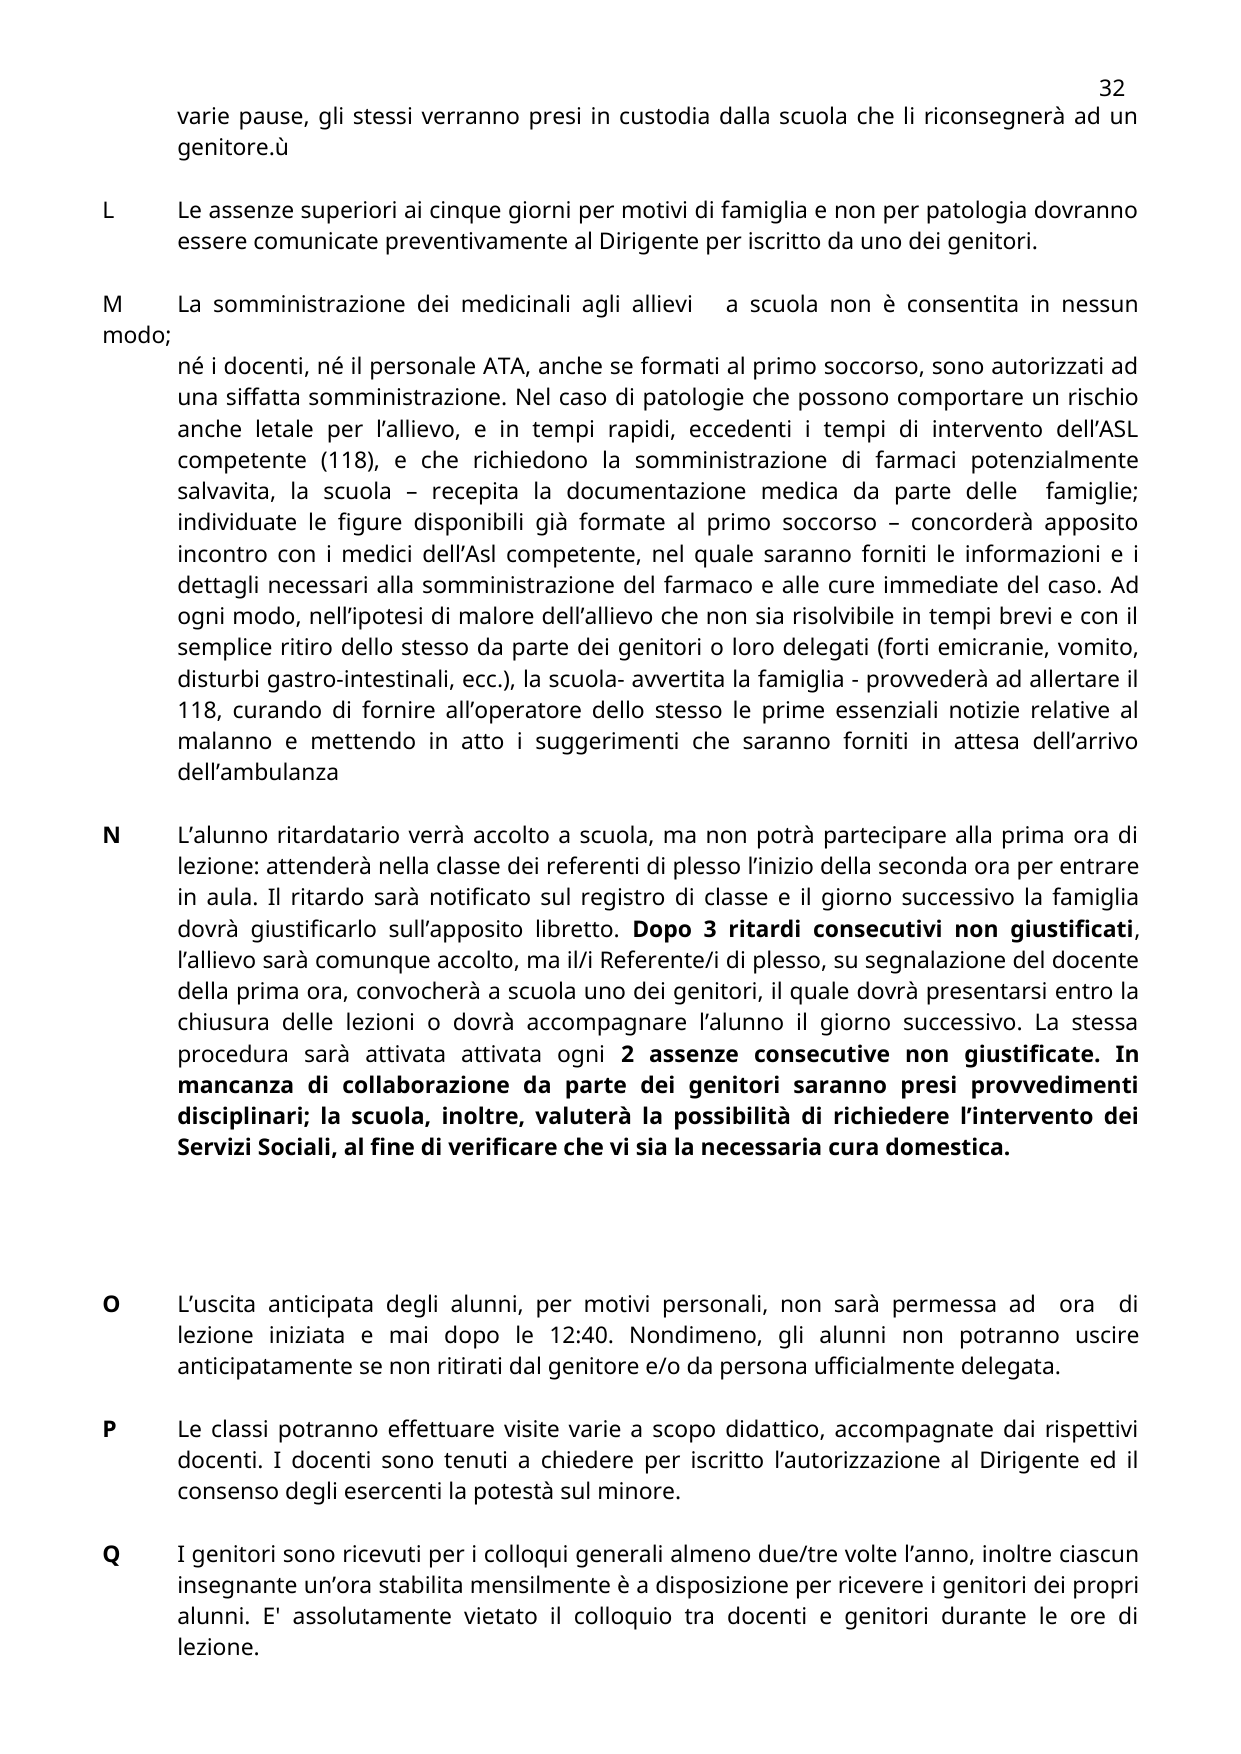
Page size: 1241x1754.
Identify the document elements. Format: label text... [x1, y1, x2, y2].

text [102, 100, 1140, 162]
text P Le classi potranno effettuare visite varie a scopo didattico, accompagnate dai rispettivi docenti. I docenti sono tenuti a chiedere per iscritto l’autorizzazione al Dirigente ed il consenso degli esercenti la potestà sul minore. [102, 1412, 1140, 1506]
text O L’uscita anticipata degli alunni, per motivi personali, non sarà permessa ad ora di lezione iniziata e mai dopo le 12:40. Nondimeno, gli alunni non potranno uscire anticipatamente se non ritirati dal genitore e/o da persona ufficialmente delegata. [102, 1287, 1140, 1381]
text né i docenti, né il personale ATA, anche se formati al primo soccorso, sono autorizzati ad una siffatta somministrazione. Nel caso di patologie che possono comportare un rischio anche letale per l’allievo, e in tempi rapidi, eccedenti i tempi di intervento dell’ASL competente (118), e che richiedono la somministrazione di farmaci potenzialmente salvavita, la scuola – recepita la documentazione medica da parte delle famiglie; individuate le figure disponibili già formate al primo soccorso – concorderà apposito incontro con i medici dell’Asl competente, nel quale saranno forniti le informazioni e i dettagli necessari alla somministrazione del farmaco e alle cure immediate del caso. Ad ogni modo, nell’ipotesi di malore dell’allievo che non sia risolvibile in tempi brevi e con il semplice ritiro dello stesso da parte dei genitori o loro delegati (forti emicranie, vomito, disturbi gastro-intestinali, ecc.), la scuola- avvertita la famiglia - provvederà ad allertare il 118, curando di fornire all’operatore dello stesso le prime essenziali notizie relative al malanno e mettendo in atto i suggerimenti che saranno forniti in attesa dell’arrivo dell’ambulanza [177, 350, 1140, 787]
text M La somministrazione dei medicinali agli allievi a scuola non è consentita in nessun modo; [102, 287, 1140, 350]
text L Le assenze superiori ai cinque giorni per motivi di famiglia e non per patologia dovranno essere comunicate preventivamente al Dirigente per iscritto da uno dei genitori. [102, 194, 1140, 256]
text N L’alunno ritardatario verrà accolto a scuola, ma non potrà partecipare alla prima ora di lezione: attenderà nella classe dei referenti di plesso l’inizio della seconda ora per entrare in aula. Il ritardo sarà notificato sul registro di classe e il giorno successivo la famiglia dovrà giustificarlo sull’apposito libretto. Dopo 3 ritardi consecutivi non giustificati, l’allievo sarà comunque accolto, ma il/i Referente/i di plesso, su segnalazione del docente della prima ora, convocherà a scuola uno dei genitori, il quale dovrà presentarsi entro la chiusura delle lezioni o dovrà accompagnare l’alunno il giorno successivo. La stessa procedura sarà attivata attivata ogni 2 assenze consecutive non giustificate. In mancanza di collaborazione da parte dei genitori saranno presi provvedimenti disciplinari; la scuola, inoltre, valuterà la possibilità di richiedere l’intervento dei Servizi Sociali, al fine di verificare che vi sia la necessaria cura domestica. [102, 819, 1140, 1162]
text Q I genitori sono ricevuti per i colloqui generali almeno due/tre volte l’anno, inoltre ciascun insegnante un’ora stabilita mensilmente è a disposizione per ricevere i genitori dei propri alunni. E' assolutamente vietato il colloquio tra docenti e genitori durante le ore di lezione. [102, 1537, 1140, 1662]
